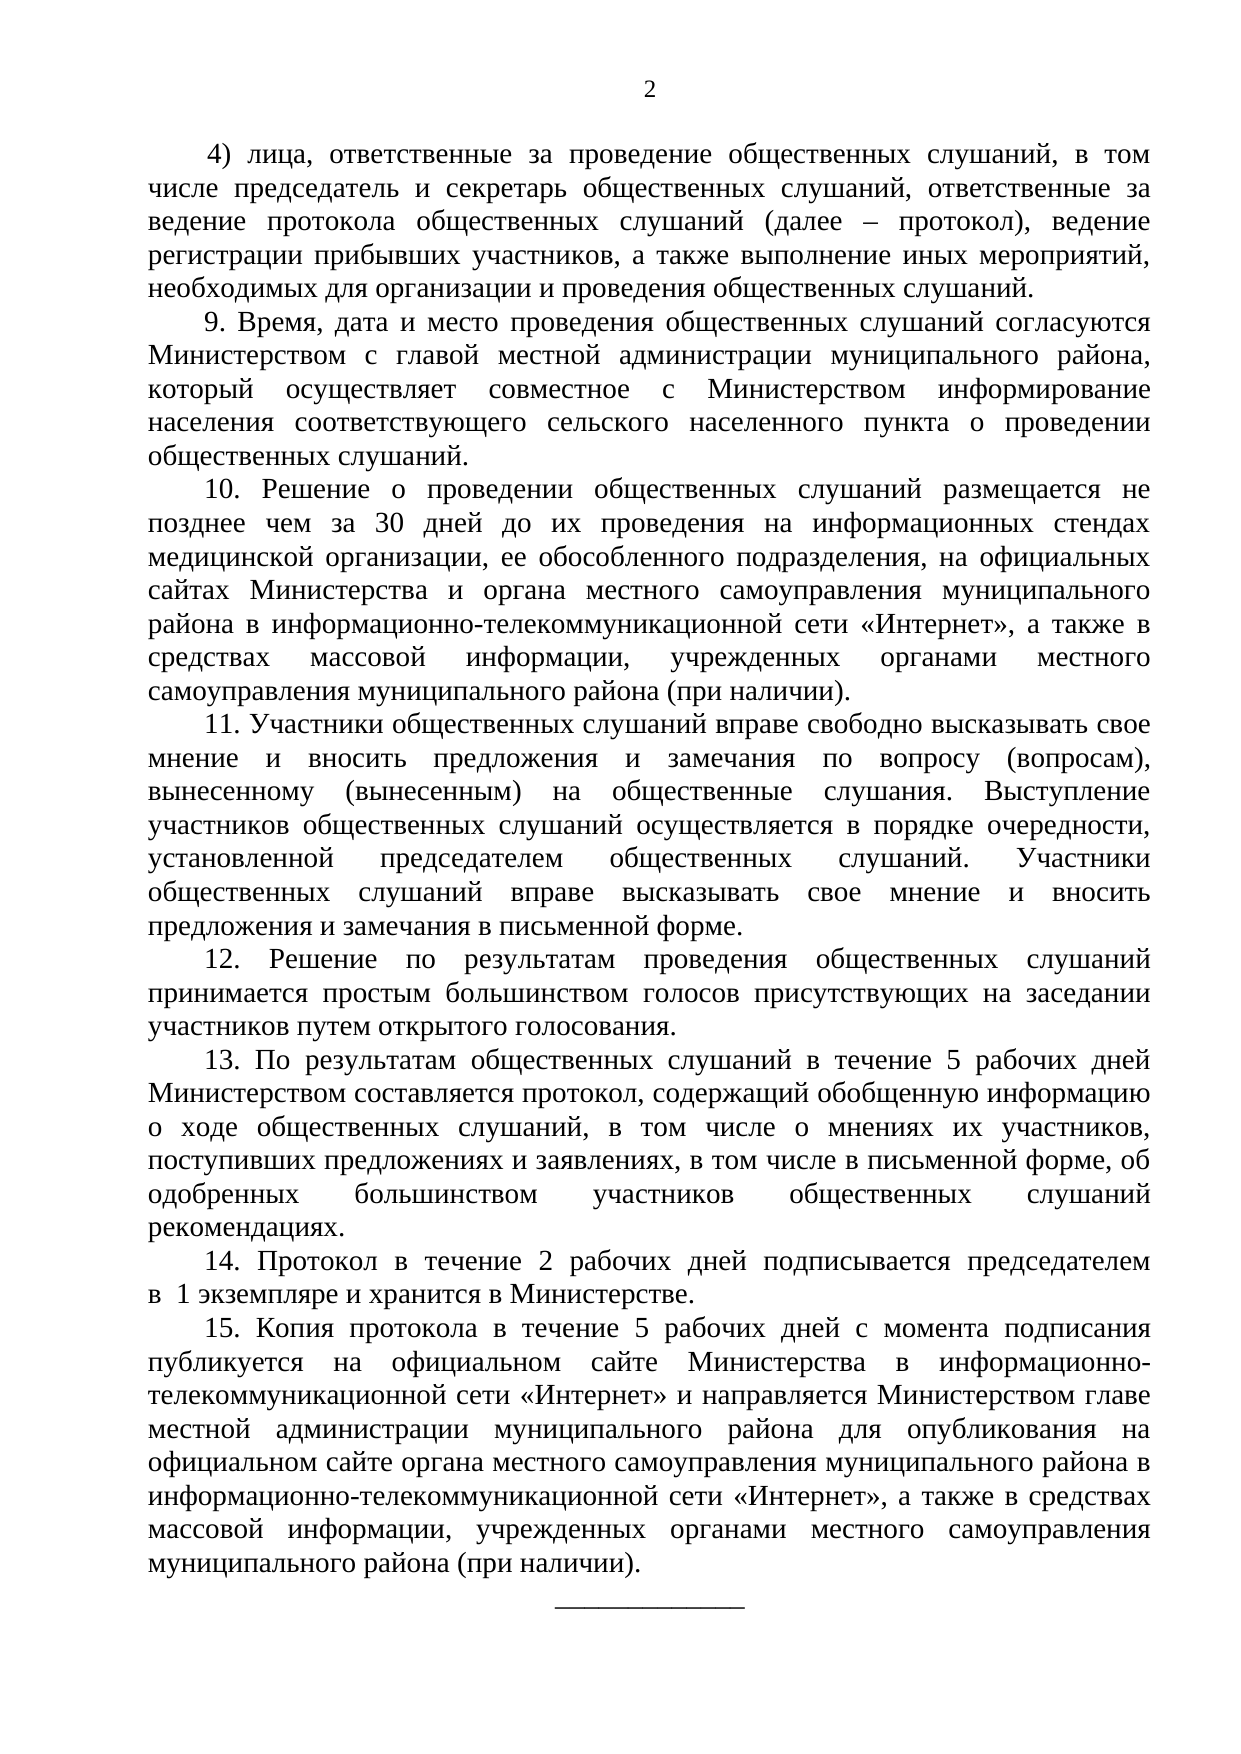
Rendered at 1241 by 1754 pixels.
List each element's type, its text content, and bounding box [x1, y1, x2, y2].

text 9. Время, дата и место проведения общественных слушаний согласуются Министерством с главой местной администрации муниципального района, который осуществляет совместное с Министерством информирование населения соответствующего сельского населенного пункта о проведении общественных слушаний. [148, 304, 1152, 472]
text 12. Решение по результатам проведения общественных слушаний принимается простым большинством голосов присутствующих на заседании участников путем открытого голосования. [148, 941, 1152, 1042]
text 14. Протокол в течение 2 рабочих дней подписывается председателем в 1 экземпляре и хранится в Министерстве. [148, 1243, 1152, 1310]
text 4) лица, ответственные за проведение общественных слушаний, в том числе председатель и секретарь общественных слушаний, ответственные за ведение протокола общественных слушаний (далее – протокол), ведение регистрации прибывших участников, а также выполнение иных мероприятий, необходимых для организации и проведения общественных слушаний. [148, 136, 1152, 304]
text 13. По результатам общественных слушаний в течение 5 рабочих дней Министерством составляется протокол, содержащий обобщенную информацию о ходе общественных слушаний, в том числе о мнениях их участников, поступивших предложениях и заявлениях, в том числе в письменной форме, об одобренных большинством участников общественных слушаний рекомендациях. [148, 1042, 1152, 1243]
text 11. Участники общественных слушаний вправе свободно высказывать свое мнение и вносить предложения и замечания по вопросу (вопросам), вынесенному (вынесенным) на общественные слушания. Выступление участников общественных слушаний осуществляется в порядке очередности, установленной председателем общественных слушаний. Участники общественных слушаний вправе высказывать свое мнение и вносить предложения и замечания в письменной форме. [148, 706, 1152, 941]
text _____________ [148, 1578, 1152, 1612]
text 10. Решение о проведении общественных слушаний размещается не позднее чем за 30 дней до их проведения на информационных стендах медицинской организации, ее обособленного подразделения, на официальных сайтах Министерства и органа местного самоуправления муниципального района в информационно-телекоммуникационной сети «Интернет», а также в средствах массовой информации, учрежденных органами местного самоуправления муниципального района (при наличии). [148, 472, 1152, 706]
text 15. Копия протокола в течение 5 рабочих дней с момента подписания публикуется на официальном сайте Министерства в информационно-телекоммуникационной сети «Интернет» и направляется Министерством главе местной администрации муниципального района для опубликования на официальном сайте органа местного самоуправления муниципального района в информационно-телекоммуникационной сети «Интернет», а также в средствах массовой информации, учрежденных органами местного самоуправления муниципального района (при наличии). [148, 1310, 1152, 1578]
